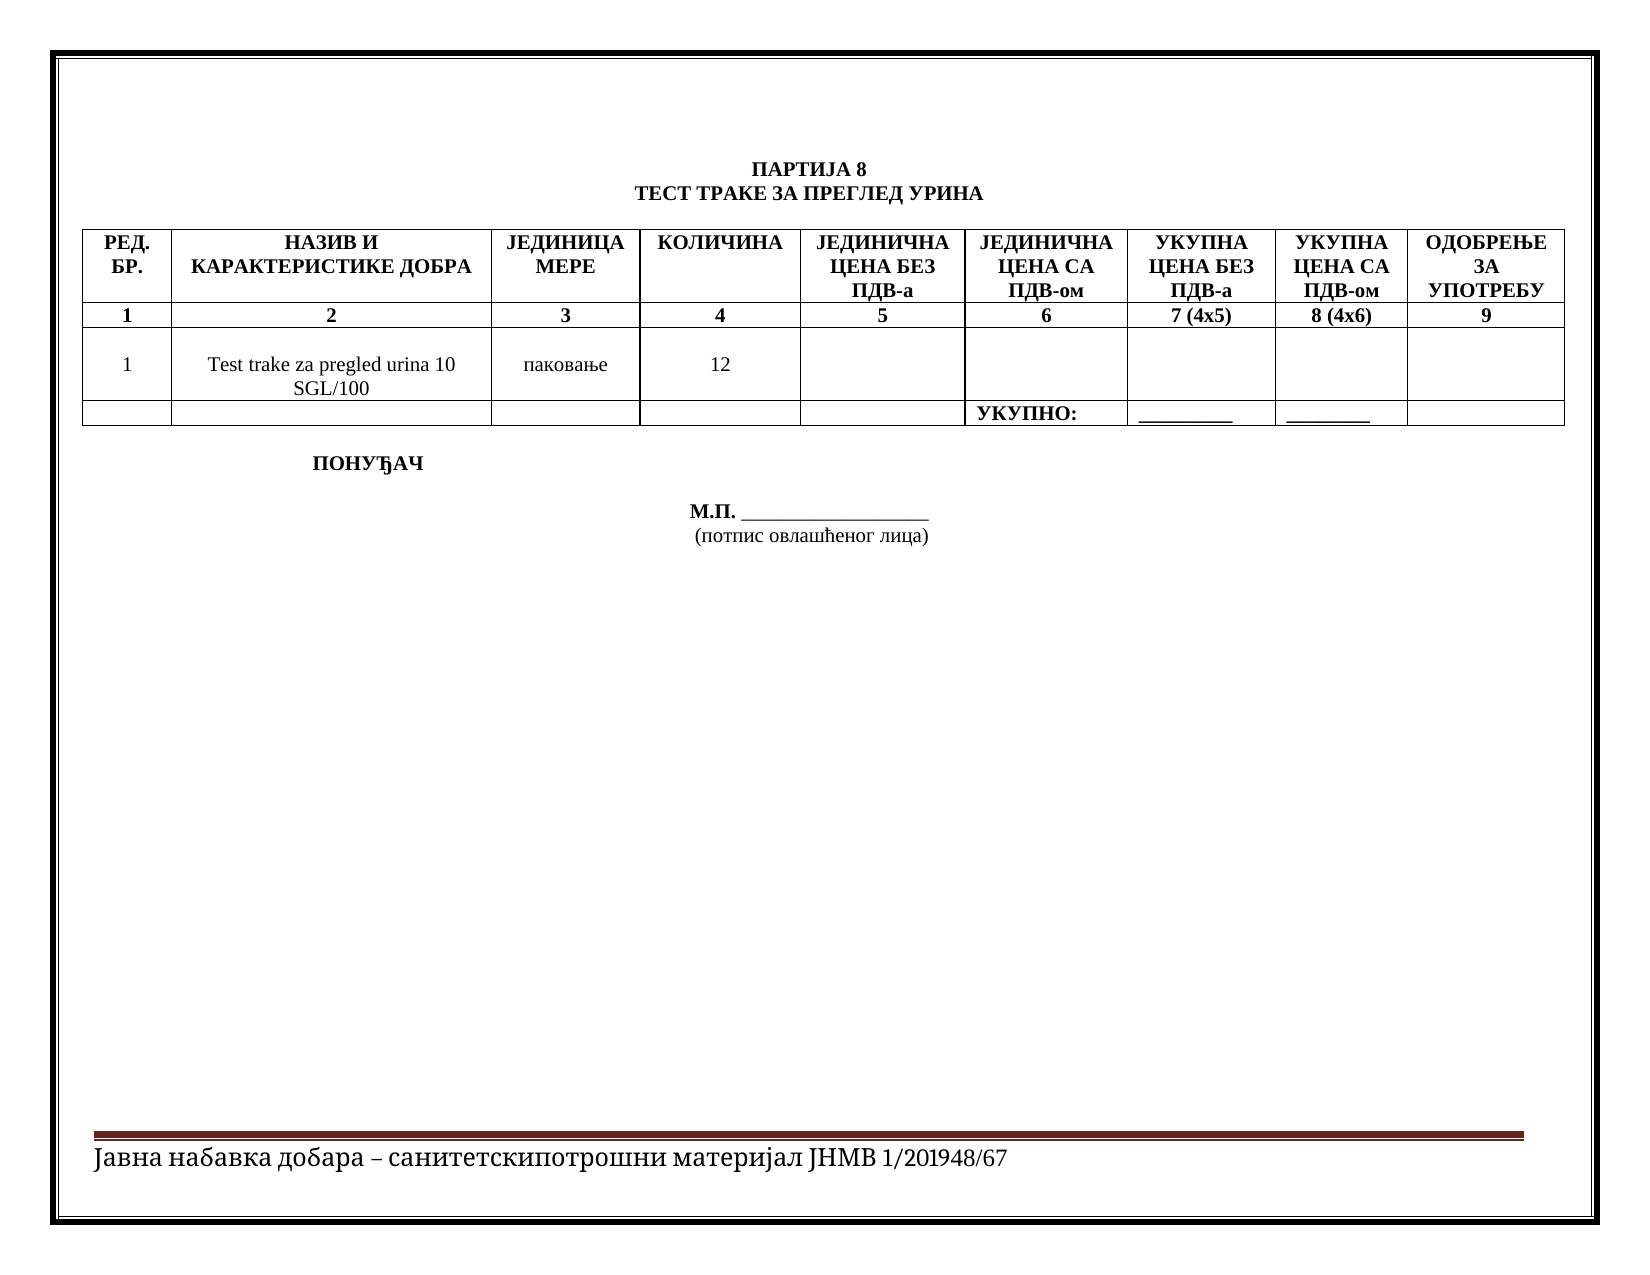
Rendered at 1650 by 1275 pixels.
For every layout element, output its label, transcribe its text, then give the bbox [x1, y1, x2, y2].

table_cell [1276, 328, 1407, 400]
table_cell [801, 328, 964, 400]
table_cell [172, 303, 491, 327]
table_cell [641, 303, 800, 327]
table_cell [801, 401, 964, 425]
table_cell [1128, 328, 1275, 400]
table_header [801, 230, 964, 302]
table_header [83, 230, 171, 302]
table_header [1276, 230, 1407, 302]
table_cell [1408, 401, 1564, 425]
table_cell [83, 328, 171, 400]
text М.П. __________________ [94, 499, 1524, 523]
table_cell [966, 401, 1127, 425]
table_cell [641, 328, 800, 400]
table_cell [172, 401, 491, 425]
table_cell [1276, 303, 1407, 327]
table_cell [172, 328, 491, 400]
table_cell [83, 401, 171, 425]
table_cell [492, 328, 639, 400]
text ТЕСТ ТРАКЕ ЗА ПРЕГЛЕД УРИНА [94, 181, 1524, 205]
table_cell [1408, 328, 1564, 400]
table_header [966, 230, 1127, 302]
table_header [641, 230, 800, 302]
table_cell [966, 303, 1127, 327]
text (потпис овлашћеног лица) [94, 523, 1524, 547]
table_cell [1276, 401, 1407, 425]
text ПОНУЂАЧ [94, 451, 1524, 474]
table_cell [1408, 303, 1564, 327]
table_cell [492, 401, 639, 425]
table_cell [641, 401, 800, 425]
text ПАРТИЈА 8 [94, 157, 1524, 181]
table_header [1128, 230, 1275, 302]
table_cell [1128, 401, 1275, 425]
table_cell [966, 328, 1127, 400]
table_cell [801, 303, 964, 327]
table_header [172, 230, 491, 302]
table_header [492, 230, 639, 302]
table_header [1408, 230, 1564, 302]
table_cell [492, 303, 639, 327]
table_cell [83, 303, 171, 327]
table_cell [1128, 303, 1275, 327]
